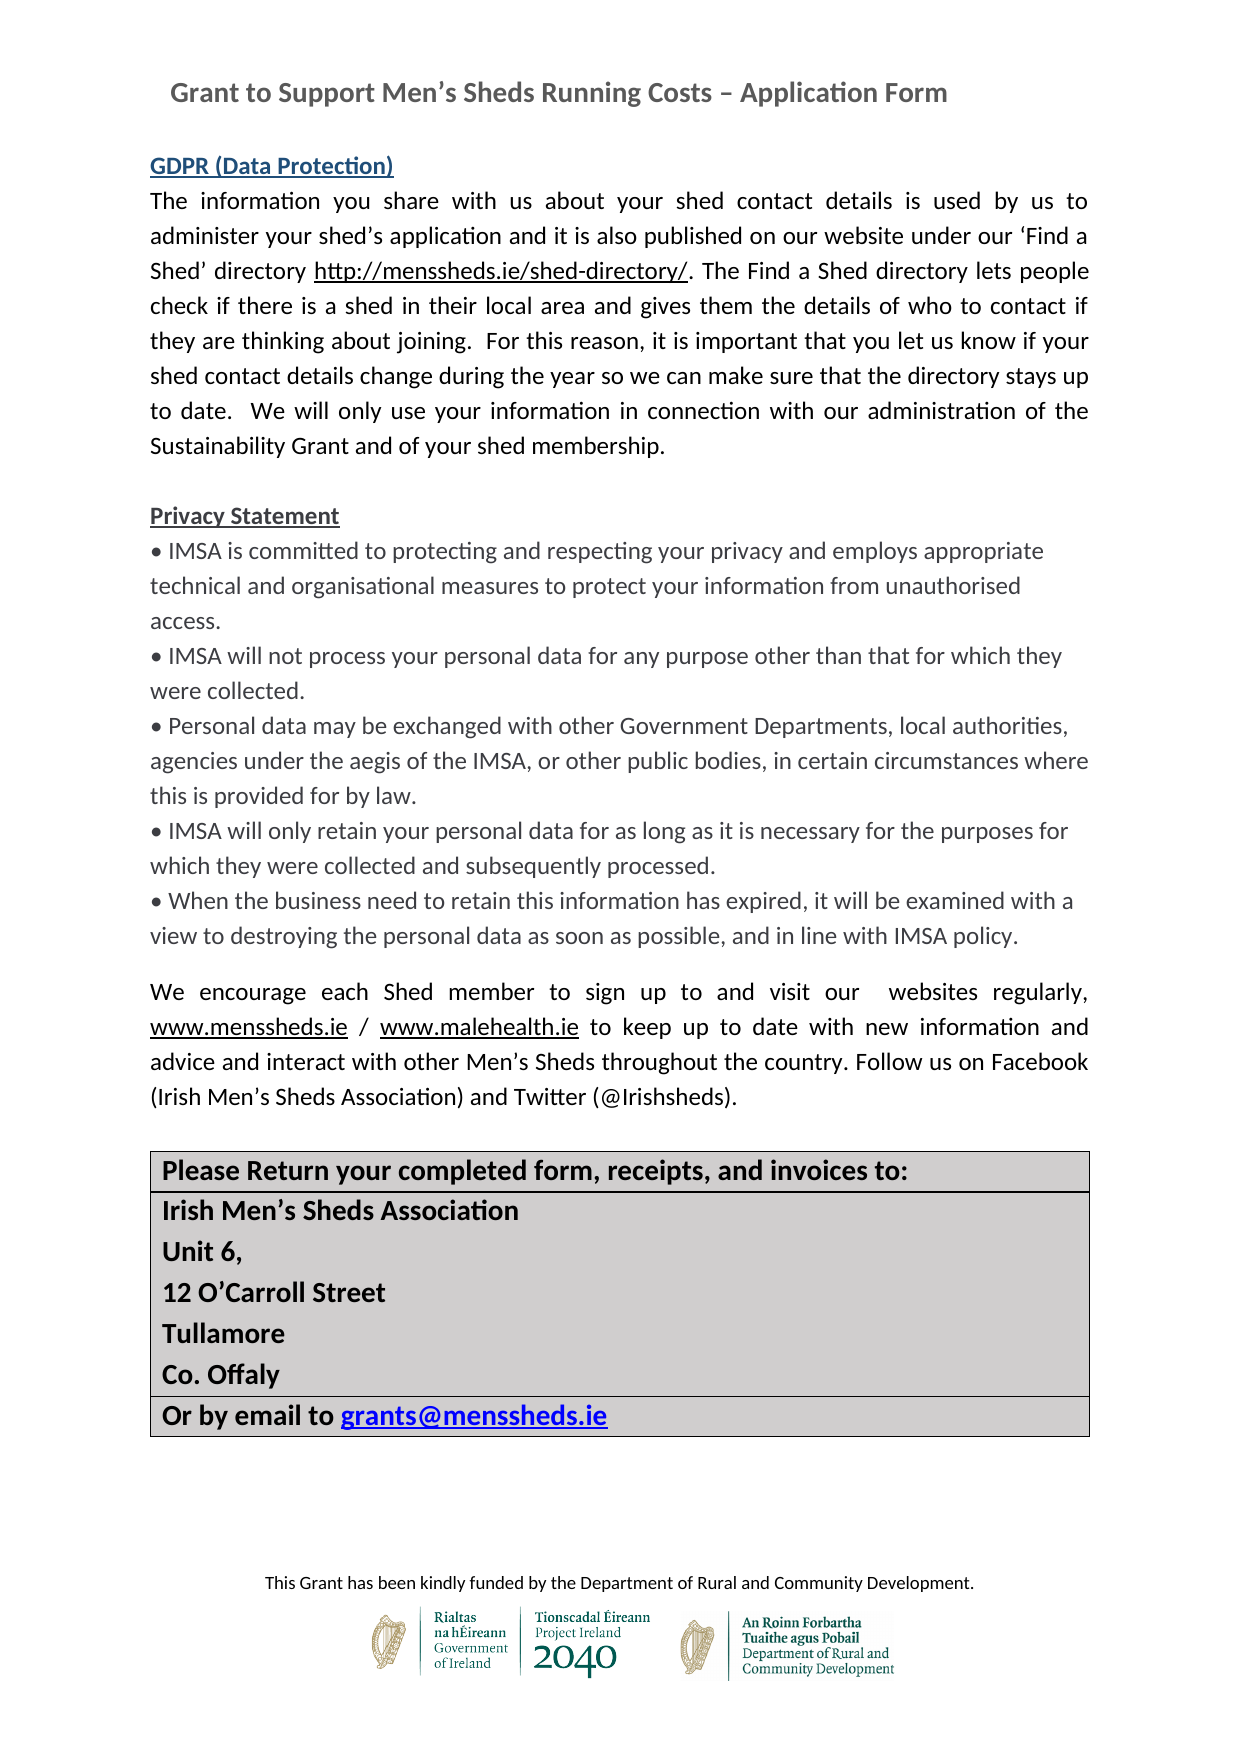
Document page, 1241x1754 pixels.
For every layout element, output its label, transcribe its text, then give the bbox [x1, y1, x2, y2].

table_header Please Return your completed form, receipts, and invoices to: [151, 1152, 1089, 1191]
table_cell Irish Men’s Sheds Association Unit 6, 12 O’Carroll Street Tullamore Co. Offaly [151, 1193, 1089, 1396]
picture [680, 1611, 895, 1681]
text GDPR (Data Protection) [150, 150, 1090, 181]
text Privacy Statement • IMSA is committed to protecting and respecting your privacy and employs appropriate technical and organisational measures to protect your information from unauthorised access. • IMSA will not process your personal data for any purpose other than that for which they were collected. • Personal data may be exchanged with other Government Departments, local authorities, agencies under the aegis of the IMSA, or other public bodies, in certain circumstances where this is provided for by law. • IMSA will only retain your personal data for as long as it is necessary for the purposes for which they were collected and subsequently processed. • When the business need to retain this information has expired, it will be examined with a view to destroying the personal data as soon as possible, and in line with IMSA policy. [150, 500, 1090, 951]
text The information you share with us about your shed contact details is used by us to administer your shed’s application and it is also published on our website under our ‘Find a Shed’ directory http://menssheds.ie/shed-directory/. The Find a Shed directory lets people check if there is a shed in their local area and gives them the details of who to contact if they are thinking about joining. For this reason, it is important that you let us know if your shed contact details change during the year so we can make sure that the directory stays up to date. We will only use your information in connection with our administration of the Sustainability Grant and of your shed membership. [150, 185, 1090, 461]
text We encourage each Shed member to sign up to and visit our websites regularly, www.menssheds.ie / www.malehealth.ie to keep up to date with new information and advice and interact with other Men’s Sheds throughout the country. Follow us on Facebook (Irish Men’s Sheds Association) and Twitter (@Irishsheds). [150, 976, 1090, 1111]
picture [350, 1593, 653, 1681]
table_cell Or by email to grants@menssheds.ie [151, 1397, 1089, 1436]
